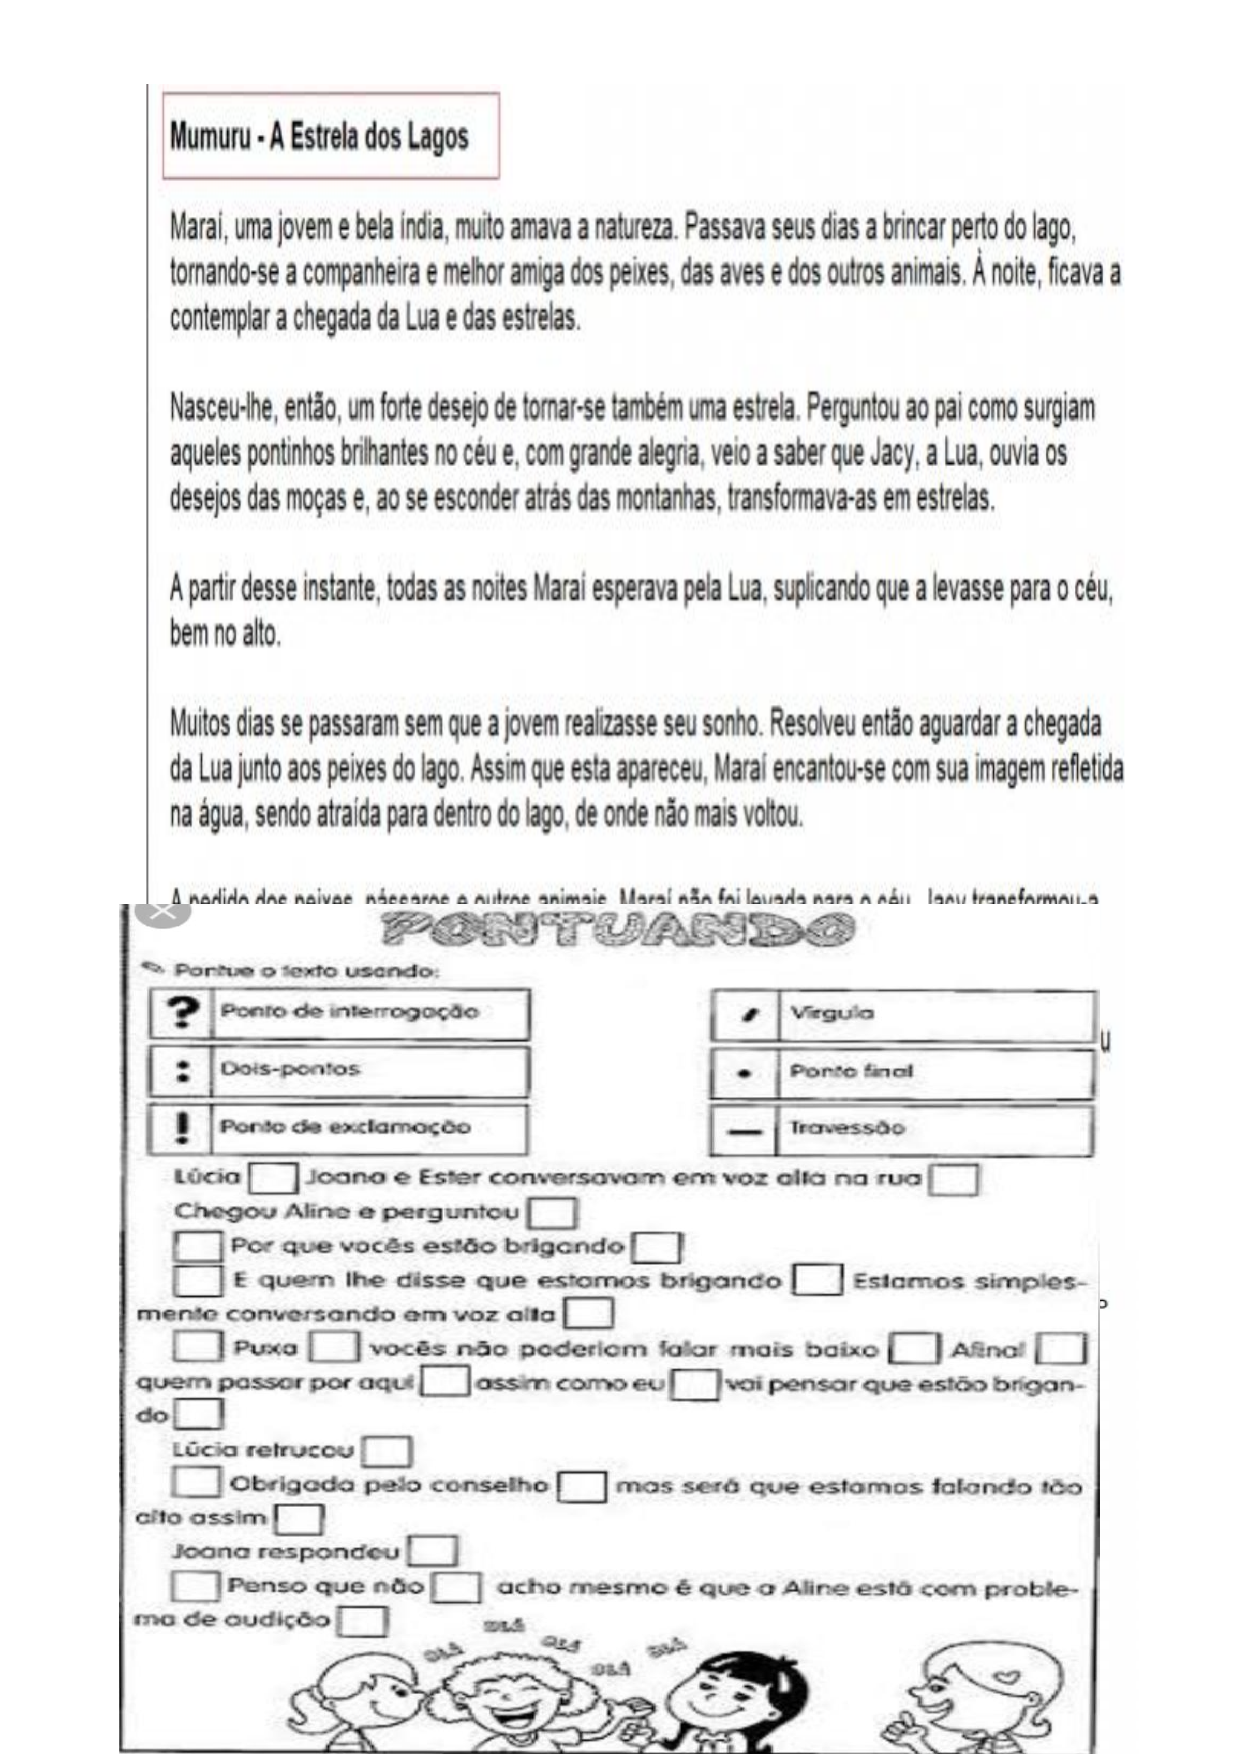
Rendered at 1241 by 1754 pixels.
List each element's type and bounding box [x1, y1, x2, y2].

picture [118, 84, 1139, 1754]
